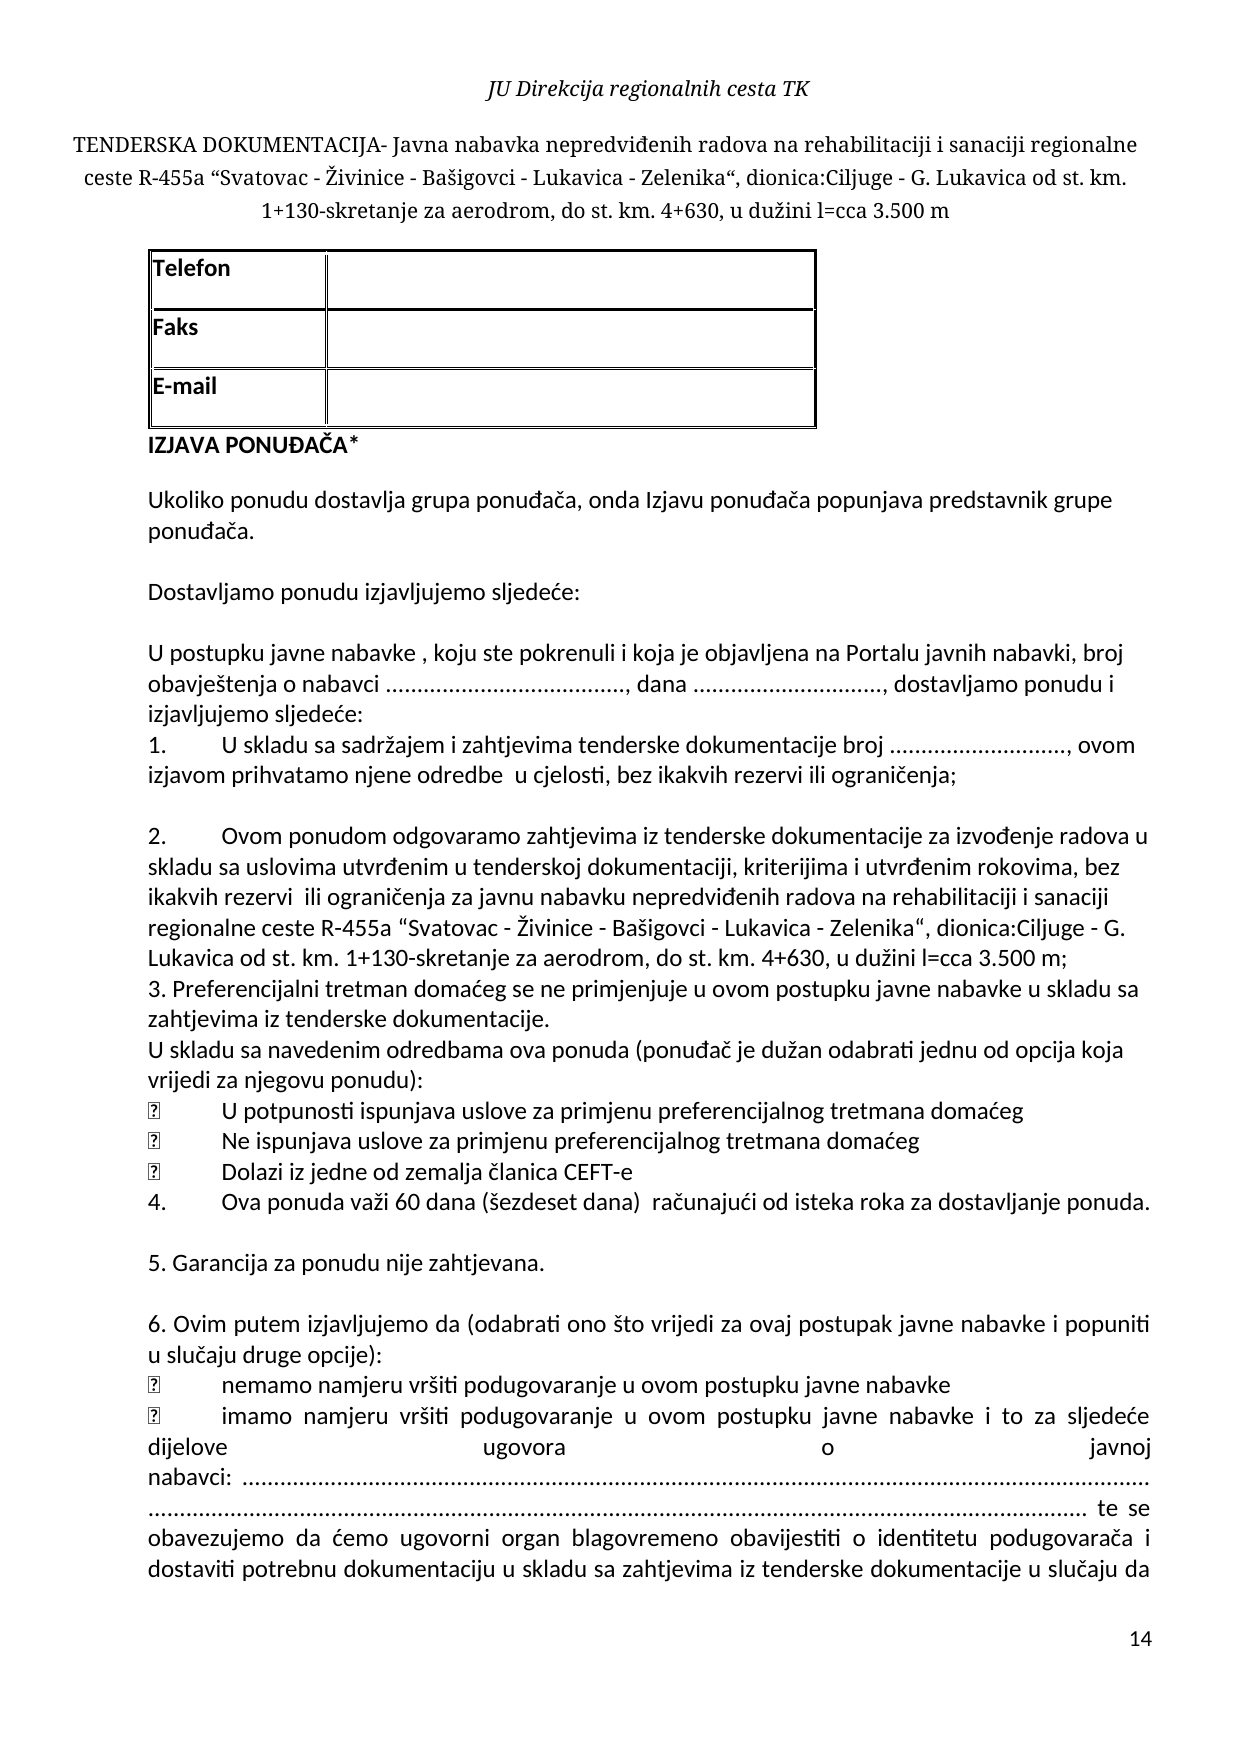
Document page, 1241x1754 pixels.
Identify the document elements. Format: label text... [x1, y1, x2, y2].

text  Dolazi iz jedne od zemalja članica CEFT-e [148, 1156, 1152, 1187]
text Dostavljamo ponudu izjavljujemo sljedeće: [148, 576, 1152, 607]
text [148, 1400, 1152, 1583]
text 1. U skladu sa sadržajem i zahtjevima tenderske dokumentacije broj ............................, ovom izjavom prihvatamo njene odredbe u cjelosti, bez ikakvih rezervi ili ograničenja; [148, 729, 1152, 790]
table_cell [327, 252, 814, 308]
text IZJAVA PONUĐAČA* [148, 429, 1152, 459]
table_cell [327, 367, 816, 426]
table_cell Telefon [152, 252, 327, 308]
text 5. Garancija za ponudu nije zahtjevana. [148, 1248, 1152, 1278]
text  nemamo namjeru vršiti podugovaranje u ovom postupku javne nabavke [148, 1370, 1152, 1400]
table_cell Faks [150, 308, 325, 367]
text Ukoliko ponudu dostavlja grupa ponuđača, onda Izjavu ponuđača popunjava predstavnik grupe ponuđača. [148, 484, 1152, 546]
text 3. Preferencijalni tretman domaćeg se ne primjenjuje u ovom postupku javne nabavke u skladu sa zahtjevima iz tenderske dokumentacije. U skladu sa navedenim odredbama ova ponuda (ponuđač je dužan odabrati jednu od opcija koja vrijedi za njegovu ponudu): [148, 973, 1152, 1095]
text U postupku javne nabavke , koju ste pokrenuli i koja je objavljena na Portalu javnih nabavki, broj obavještenja o nabavci ......................................, dana .............................., dostavljamo ponudu i izjavljujemo sljedeće: [148, 637, 1152, 729]
table_cell E-mail [150, 367, 327, 426]
text 4. Ova ponuda važi 60 dana (šezdeset dana) računajući od isteka roka za dostavljanje ponuda. [148, 1187, 1152, 1217]
text  U potpunosti ispunjava uslove za primjenu preferencijalnog tretmana domaćeg [148, 1095, 1152, 1126]
table_cell [328, 308, 816, 367]
text 2. Ovom ponudom odgovaramo zahtjevima iz tenderske dokumentacije za izvođenje radova u skladu sa uslovima utvrđenim u tenderskoj dokumentaciji, kriterijima i utvrđenim rokovima, bez ikakvih rezervi ili ograničenja za javnu nabavku nepredviđenih radova na rehabilitaciji i sanaciji regionalne ceste R-455a “Svatovac - Živinice - Bašigovci - Lukavica - Zelenika“, dionica:Ciljuge - G. Lukavica od st. km. 1+130-skretanje za aerodrom, do st. km. 4+630, u dužini l=cca 3.500 m; [148, 820, 1152, 973]
text  Ne ispunjava uslove za primjenu preferencijalnog tretmana domaćeg [148, 1126, 1152, 1156]
text 6. Ovim putem izjavljujemo da (odabrati ono što vrijedi za ovaj postupak javne nabavke i popuniti u slučaju druge opcije): [148, 1309, 1152, 1370]
